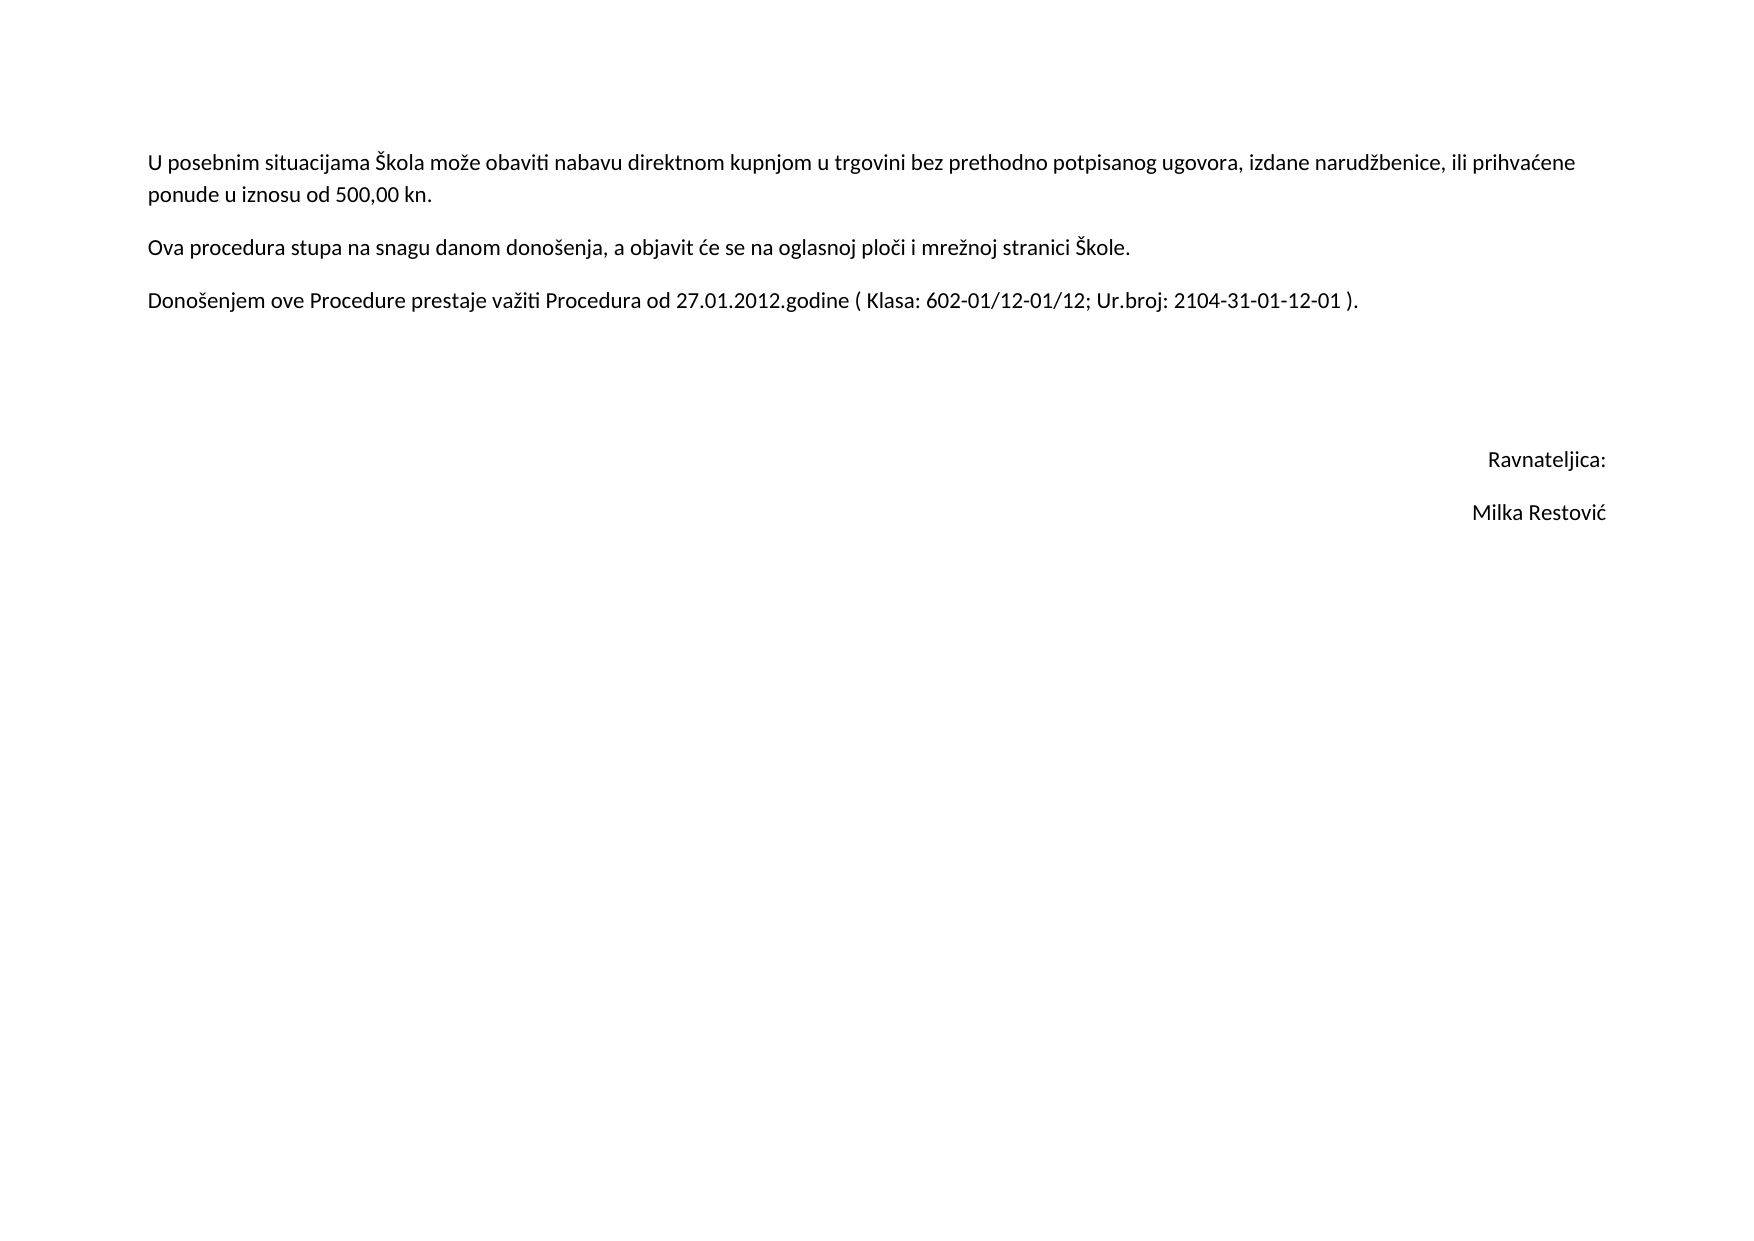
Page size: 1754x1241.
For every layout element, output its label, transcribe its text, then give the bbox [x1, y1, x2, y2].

text Ravnateljica: [148, 445, 1606, 473]
text Milka Restović [148, 498, 1606, 526]
text U posebnim situacijama Škola može obaviti nabavu direktnom kupnjom u trgovini bez prethodno potpisanog ugovora, izdane narudžbenice, ili prihvaćene ponude u iznosu od 500,00 kn. [148, 148, 1606, 208]
text Donošenjem ove Procedure prestaje važiti Procedura od 27.01.2012.godine ( Klasa: 602-01/12-01/12; Ur.broj: 2104-31-01-12-01 ). [148, 286, 1606, 314]
text Ova procedura stupa na snagu danom donošenja, a objavit će se na oglasnoj ploči i mrežnoj stranici Škole. [148, 233, 1606, 261]
